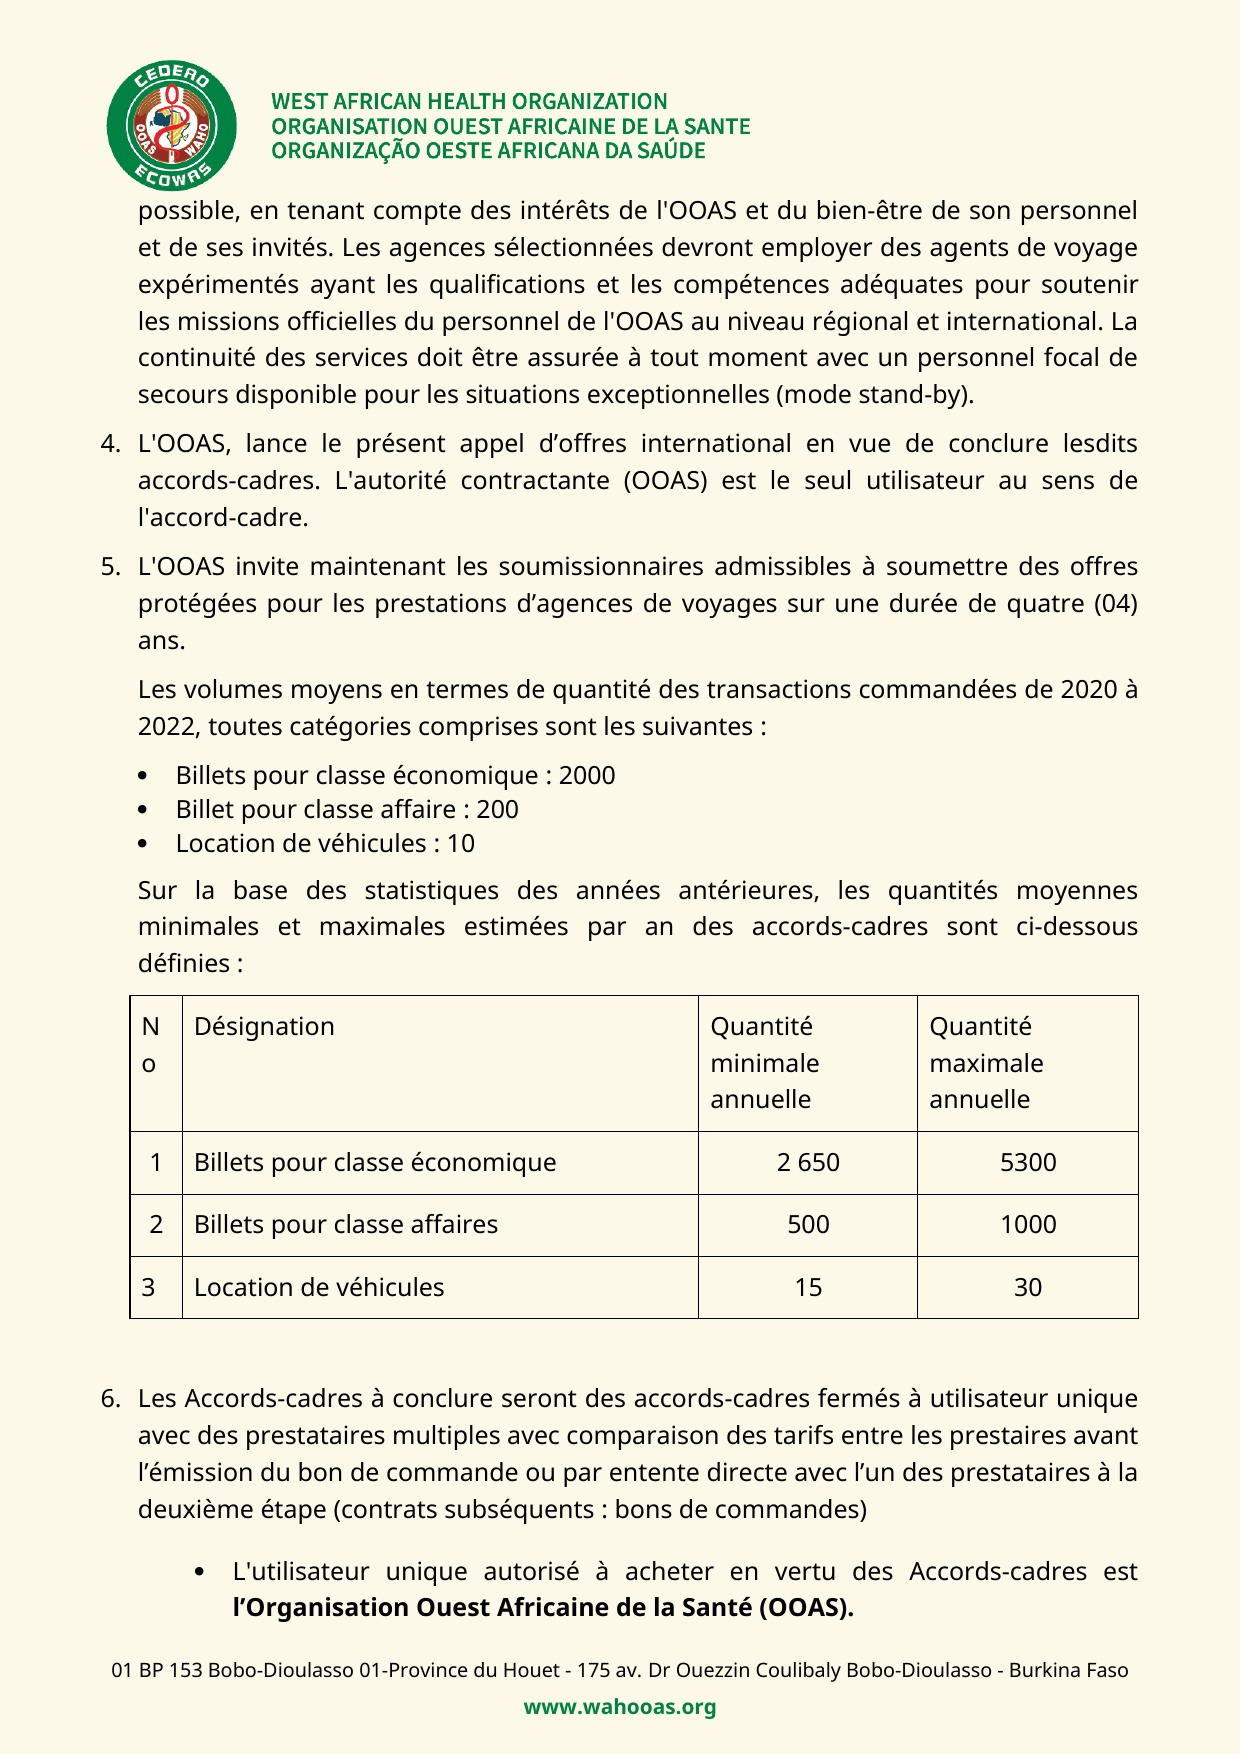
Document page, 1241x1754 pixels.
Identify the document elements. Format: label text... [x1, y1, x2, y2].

table_cell 1 [131, 1132, 182, 1193]
table_header Quantité minimale annuelle [699, 996, 917, 1131]
text Les volumes moyens en termes de quantité des transactions commandées de 2020 à 2022, toutes catégories comprises sont les suivantes : [138, 672, 1140, 742]
list L'OOAS, lance le présent appel d’offres international en vue de conclure lesdits accords-cadres. L'autorité contractante (OOAS) est le seul utilisateur au sens de l'accord-cadre. [100, 426, 1140, 533]
table_cell 30 [918, 1257, 1138, 1318]
table_cell Billets pour classe affaires [183, 1195, 698, 1256]
picture [0, 0, 1241, 1754]
table_header Désignation [183, 996, 698, 1131]
table_cell 5300 [918, 1132, 1138, 1193]
table_header No [131, 996, 182, 1131]
list L'utilisateur unique autorisé à acheter en vertu des Accords-cadres est l’Organisation Ouest Africaine de la Santé (OOAS). [195, 1553, 1140, 1624]
list Billet pour classe affaire : 200 [138, 792, 1140, 826]
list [100, 193, 1140, 411]
table_cell Location de véhicules [183, 1257, 698, 1318]
list Location de véhicules : 10 [138, 826, 1140, 860]
table_cell Billets pour classe économique [183, 1132, 698, 1193]
table_cell 1000 [918, 1195, 1138, 1256]
table_cell 500 [699, 1195, 917, 1256]
table_cell 15 [699, 1257, 917, 1318]
table_header Quantité maximale annuelle [918, 996, 1138, 1131]
list L'OOAS invite maintenant les soumissionnaires admissibles à soumettre des offres protégées pour les prestations d’agences de voyages sur une durée de quatre (04) ans. [100, 549, 1140, 656]
list Les Accords-cadres à conclure seront des accords-cadres fermés à utilisateur unique avec des prestataires multiples avec comparaison des tarifs entre les prestaires avant l’émission du bon de commande ou par entente directe avec l’un des prestataires à la deuxième étape (contrats subséquents : bons de commandes) [100, 1381, 1140, 1525]
list Billets pour classe économique : 2000 [138, 758, 1140, 792]
table_cell 2 650 [699, 1132, 917, 1193]
text Sur la base des statistiques des années antérieures, les quantités moyennes minimales et maximales estimées par an des accords-cadres sont ci-dessous définies : [138, 872, 1140, 980]
table_cell 2 [131, 1195, 182, 1256]
table_cell 3 [131, 1257, 182, 1318]
